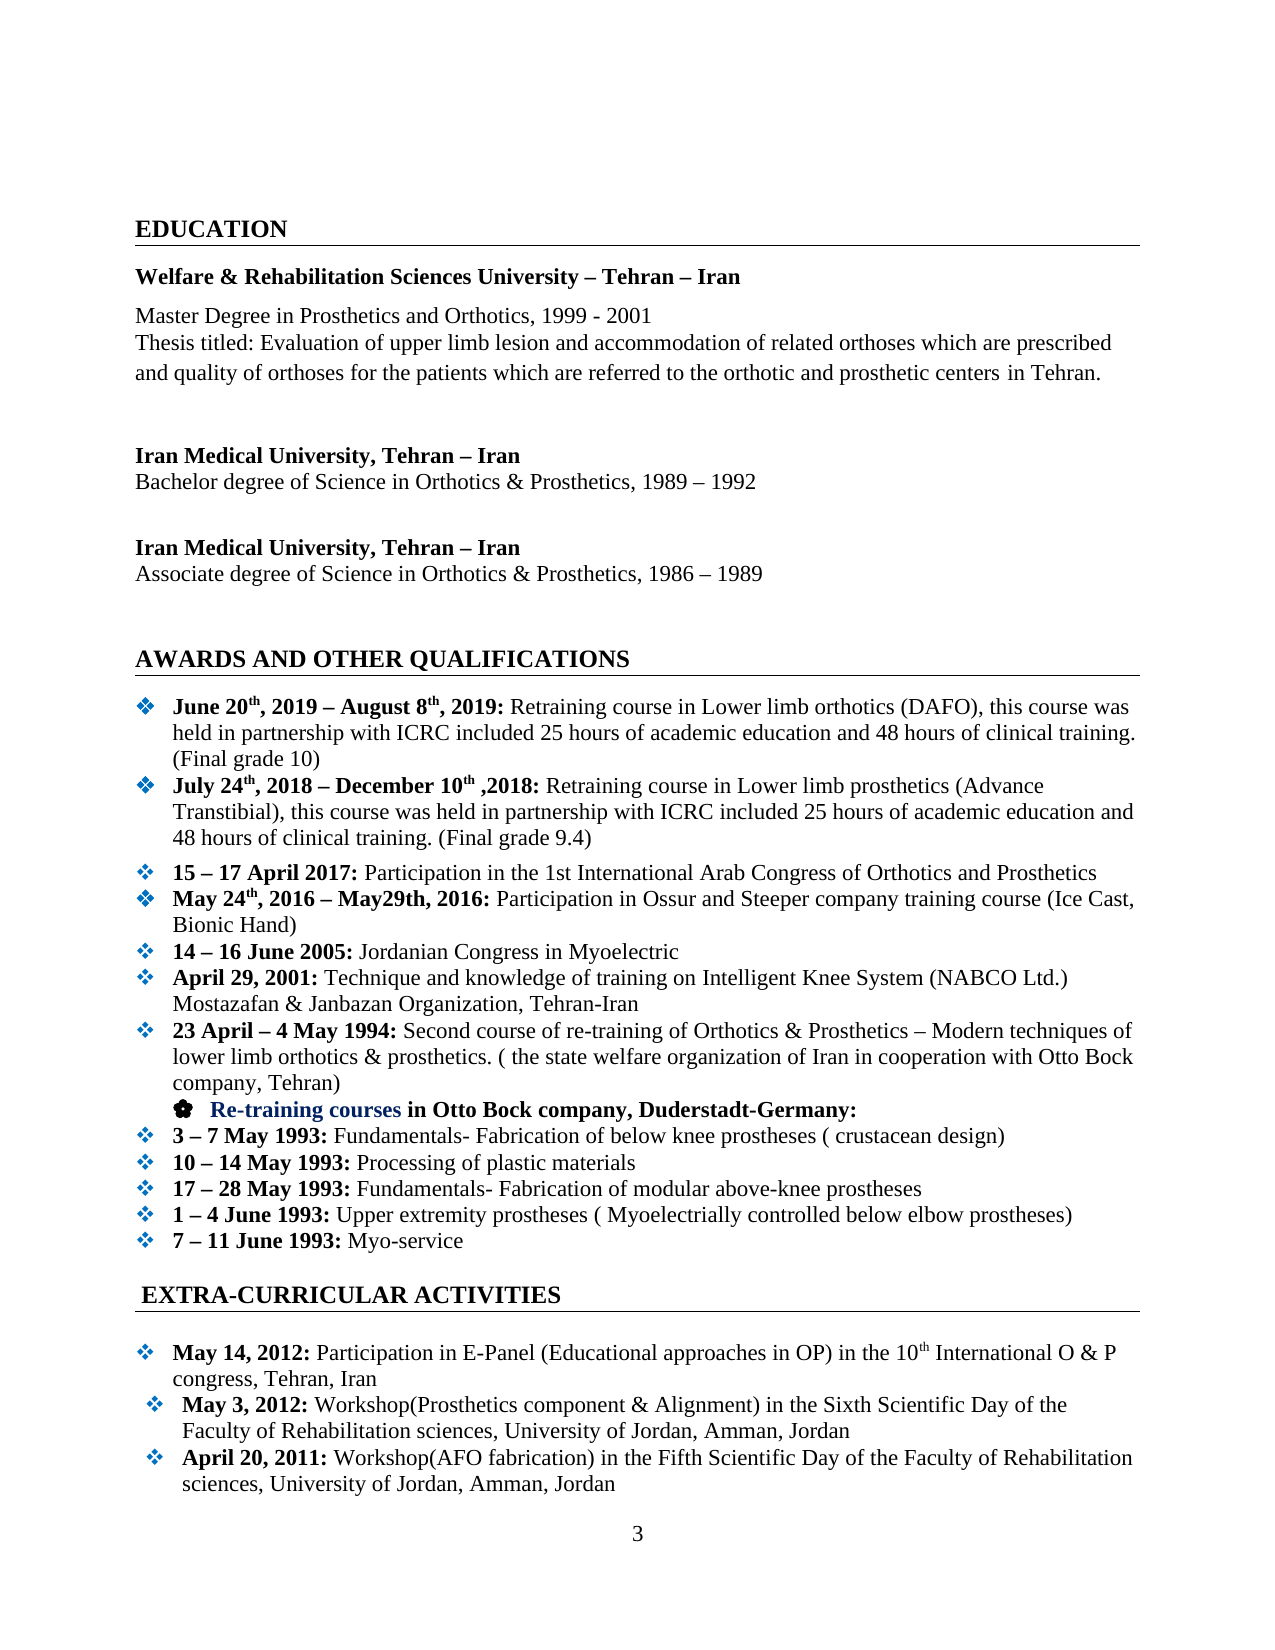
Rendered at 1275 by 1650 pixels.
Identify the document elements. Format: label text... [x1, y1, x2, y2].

text Thesis titled: Evaluation of upper limb lesion and accommodation of related orthoses which are prescribed and quality of orthoses for the patients which are referred to the orthotic and prosthetic centers in Tehran. [135, 328, 1140, 385]
text Master Degree in Prosthetics and Orthotics, 1999 - 2001 [135, 302, 1140, 328]
text Iran Medical University, Tehran – Iran [135, 442, 1140, 468]
list 7 – 11 June 1993: Myo-service [135, 1228, 1140, 1254]
list 17 – 28 May 1993: Fundamentals- Fabrication of modular above-knee prostheses [135, 1175, 1140, 1201]
list May 14, 2012: Participation in E-Panel (Educational approaches in OP) in the 10th International O & P congress, Tehran, Iran [135, 1338, 1140, 1391]
list May 3, 2012: Workshop(Prosthetics component & Alignment) in the Sixth Scientific Day of the Faculty of Rehabilitation sciences, University of Jordan, Amman, Jordan [144, 1391, 1140, 1444]
text Associate degree of Science in Orthotics & Prosthetics, 1986 – 1989 [135, 560, 1140, 587]
list 23 April – 4 May 1994: Second course of re-training of Orthotics & Prosthetics – Modern techniques of lower limb orthotics & prosthetics. ( the state welfare organization of Iran in cooperation with Otto Bock company, Tehran) [135, 1017, 1140, 1096]
list Re-training courses in Otto Bock company, Duderstadt-Germany: [172, 1096, 1140, 1122]
text EDUCATION [135, 214, 1140, 245]
text Welfare & Rehabilitation Sciences University – Tehran – Iran [135, 263, 1140, 289]
text EXTRA-CURRICULAR ACTIVITIES [135, 1280, 1140, 1311]
list 14 – 16 June 2005: Jordanian Congress in Myoelectric [135, 938, 1140, 964]
list April 20, 2011: Workshop(AFO fabrication) in the Fifth Scientific Day of the Faculty of Rehabilitation sciences, University of Jordan, Amman, Jordan [144, 1444, 1140, 1497]
subtitle 15 – 17 April 2017: Participation in the 1st International Arab Congress of Orthotics and Prosthetics [135, 859, 1140, 885]
list April 29, 2001: Technique and knowledge of training on Intelligent Knee System (NABCO Ltd.) Mostazafan & Janbazan Organization, Tehran-Iran [135, 964, 1140, 1017]
text Iran Medical University, Tehran – Iran [135, 534, 1140, 560]
list 1 – 4 June 1993: Upper extremity prostheses ( Myoelectrially controlled below elbow prostheses) [135, 1201, 1140, 1228]
list July 24th, 2018 – December 10th ,2018: Retraining course in Lower limb prosthetics (Advance Transtibial), this course was held in partnership with ICRC included 25 hours of academic education and 48 hours of clinical training. (Final grade 9.4) [135, 772, 1140, 851]
list June 20th, 2019 – August 8th, 2019: Retraining course in Lower limb orthotics (DAFO), this course was held in partnership with ICRC included 25 hours of academic education and 48 hours of clinical training. (Final grade 10) [135, 693, 1140, 772]
list 3 – 7 May 1993: Fundamentals- Fabrication of below knee prostheses ( crustacean design) [135, 1122, 1140, 1148]
text AWARDS AND OTHER QUALIFICATIONS [135, 644, 1140, 675]
list May 24th, 2016 – May29th, 2016: Participation in Ossur and Steeper company training course (Ice Cast, Bionic Hand) [135, 885, 1140, 938]
list 10 – 14 May 1993: Processing of plastic materials [135, 1148, 1140, 1175]
text Bachelor degree of Science in Orthotics & Prosthetics, 1989 – 1992 [135, 468, 1140, 494]
